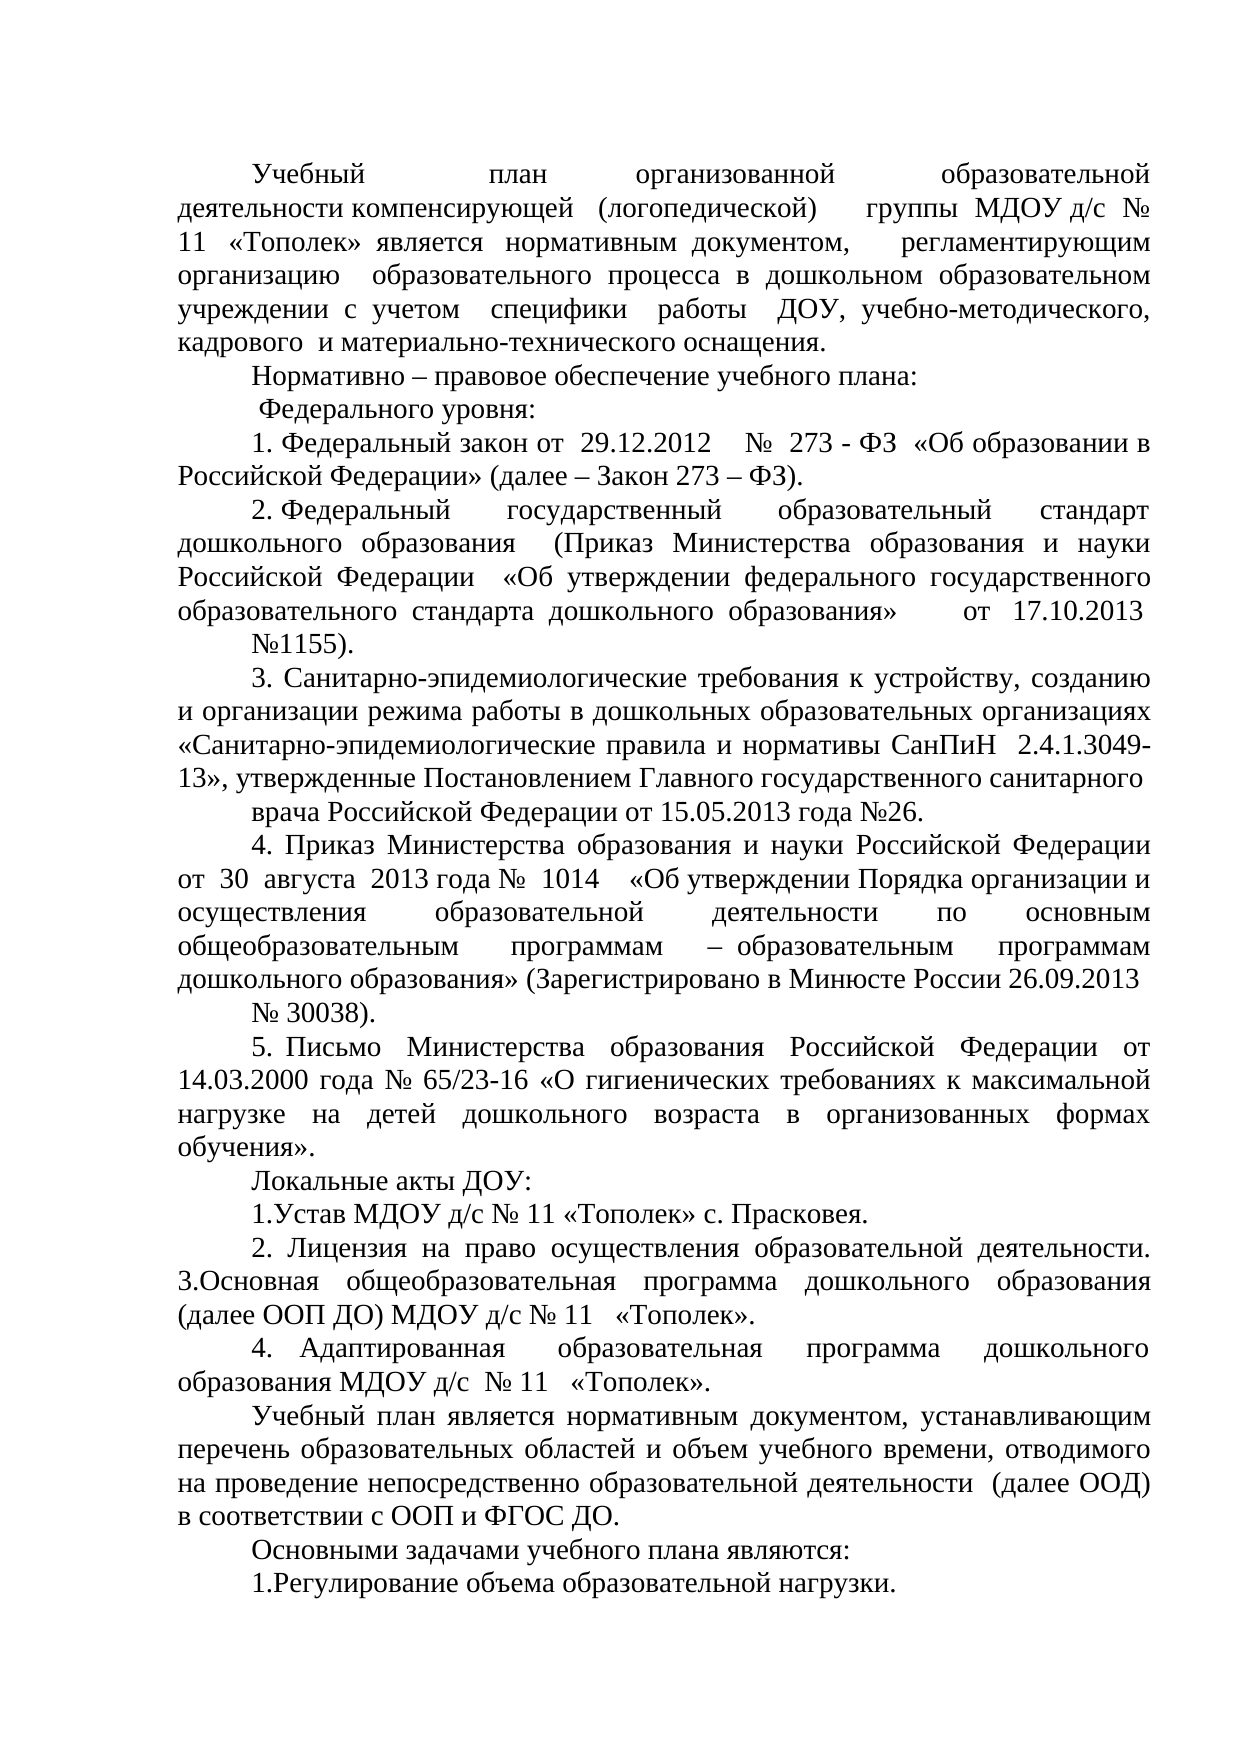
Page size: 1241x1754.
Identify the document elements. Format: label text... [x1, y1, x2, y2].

text №1155). [177, 626, 1152, 660]
text 2. Федеральный государственный образовательный стандарт дошкольного образования (Приказ Министерства образования и науки Российской Федерации «Об утверждении федерального государственного образовательного стандарта дошкольного образования» от 17.10.2013 [177, 492, 1152, 626]
text Локальные акты ДОУ: [177, 1163, 1152, 1196]
text Учебный план организованной образовательной деятельности компенсирующей (логопедической) группы МДОУ д/с № 11 «Тополек» является нормативным документом, регламентирующим организацию образовательного процесса в дошкольном образовательном учреждении с учетом специфики работы ДОУ, учебно-методического, кадрового и материально-технического оснащения. [177, 157, 1152, 358]
text Основными задачами учебного плана являются: [177, 1532, 1152, 1565]
text 1.Регулирование объема образовательной нагрузки. [177, 1565, 1152, 1599]
text Федерального уровня: [177, 391, 1152, 425]
text 4. Адаптированная образовательная программа дошкольного образования МДОУ д/с № 11 «Тополек». [177, 1331, 1152, 1398]
text № 30038). [177, 995, 1152, 1029]
text врача Российской Федерации от 15.05.2013 года №26. [177, 794, 1152, 827]
text 2. Лицензия на право осуществления образовательной деятельности. 3.Основная общеобразовательная программа дошкольного образования (далее ООП ДО) МДОУ д/с № 11 «Тополек». [177, 1230, 1152, 1331]
text 4. Приказ Министерства образования и науки Российской Федерации от 30 августа 2013 года № 1014 «Об утверждении Порядка организации и осуществления образовательной деятельности по основным общеобразовательным программам – образовательным программам дошкольного образования» (Зарегистрировано в Минюсте России 26.09.2013 [177, 827, 1152, 995]
text Учебный план является нормативным документом, устанавливающим перечень образовательных областей и объем учебного времени, отводимого на проведение непосредственно образовательной деятельности (далее ООД) в соответствии с ООП и ФГОС ДО. [177, 1398, 1152, 1532]
text 1. Федеральный закон от 29.12.2012 № 273 - ФЗ «Об образовании в Российской Федерации» (далее – Закон 273 – ФЗ). [177, 425, 1152, 492]
text Нормативно – правовое обеспечение учебного плана: [177, 358, 1152, 391]
text 5. Письмо Министерства образования Российской Федерации от 14.03.2000 года № 65/23-16 «О гигиенических требованиях к максимальной нагрузке на детей дошкольного возраста в организованных формах обучения». [177, 1029, 1152, 1163]
text 3. Санитарно-эпидемиологические требования к устройству, созданию и организации режима работы в дошкольных образовательных организациях «Санитарно-эпидемиологические правила и нормативы СанПиН 2.4.1.3049- 13», утвержденные Постановлением Главного государственного санитарного [177, 660, 1152, 794]
text 1.Устав МДОУ д/с № 11 «Тополек» с. Прасковея. [177, 1196, 1152, 1230]
